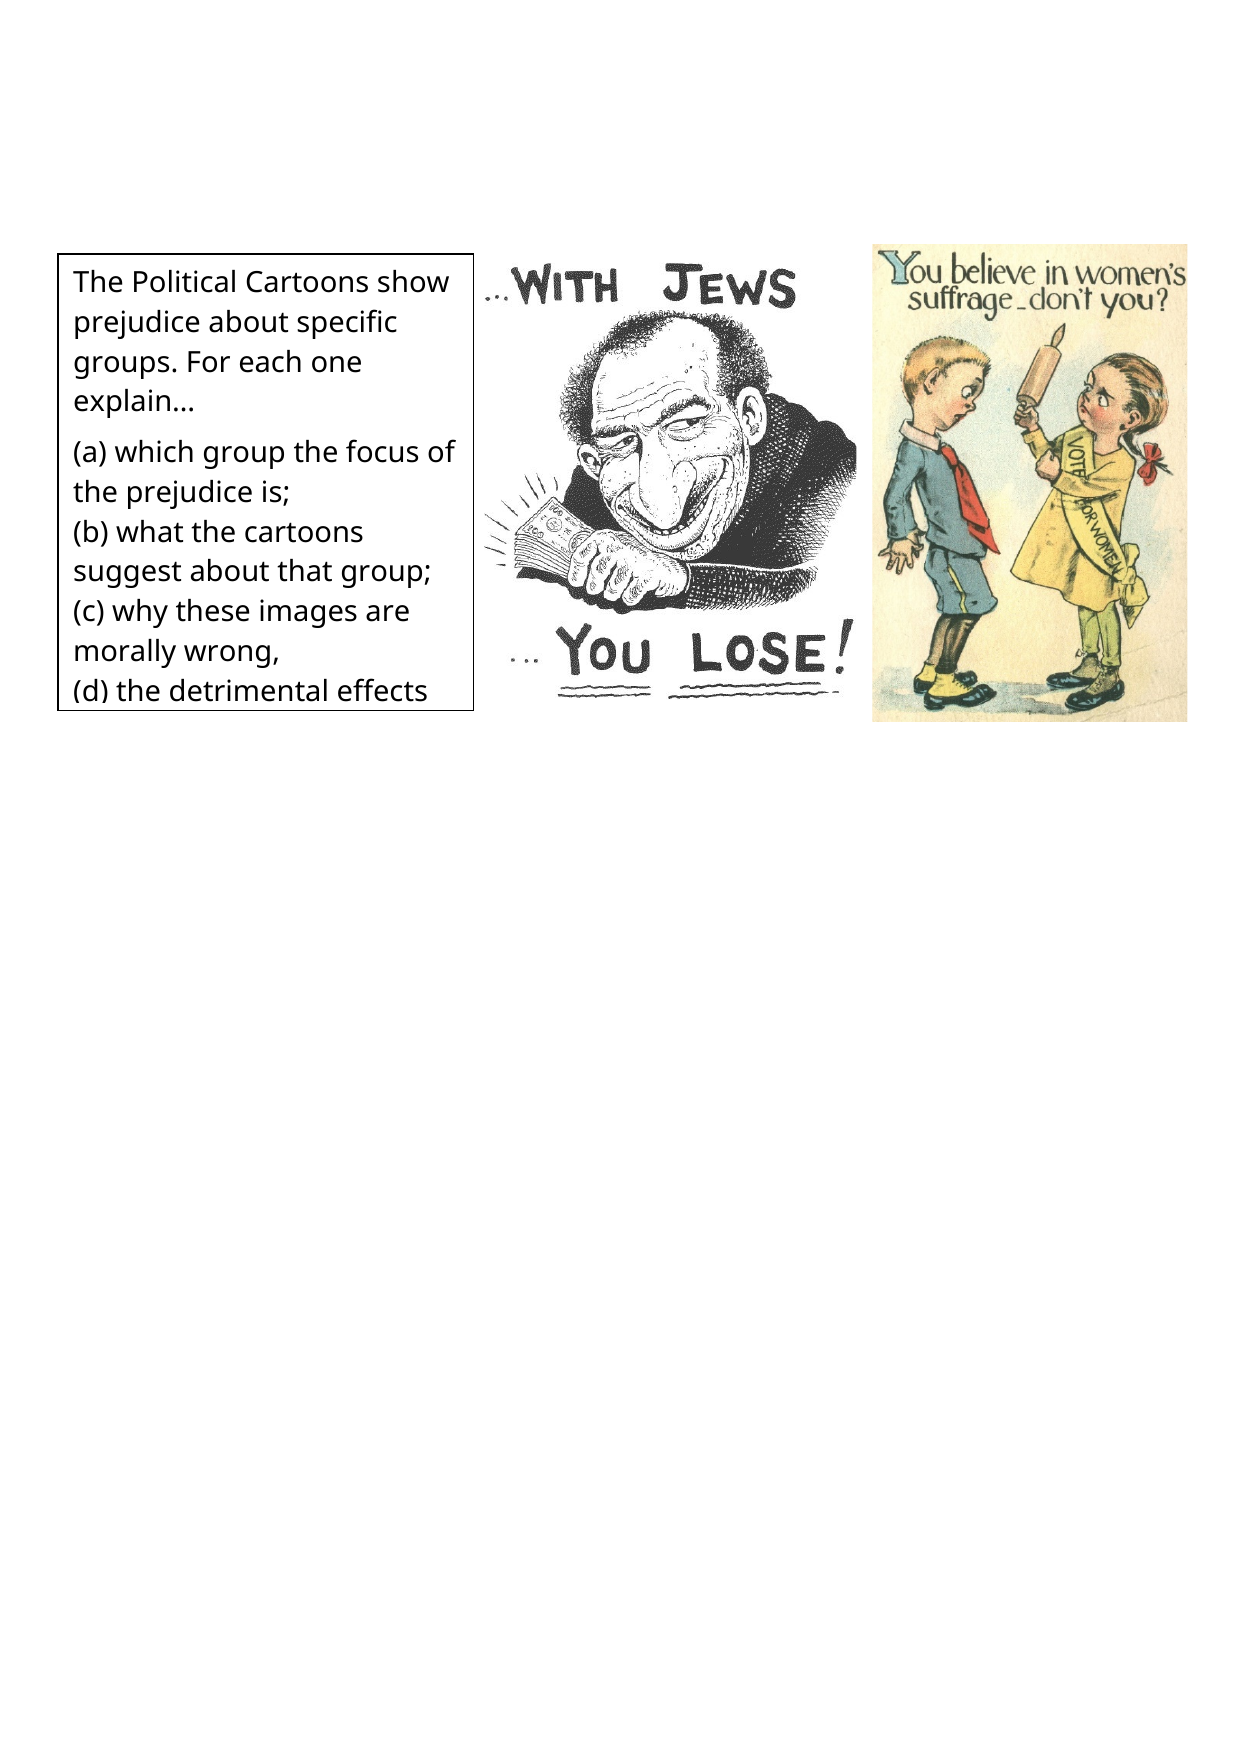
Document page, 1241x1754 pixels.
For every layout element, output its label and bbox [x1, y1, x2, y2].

picture [484, 208, 857, 653]
picture [872, 197, 1188, 675]
